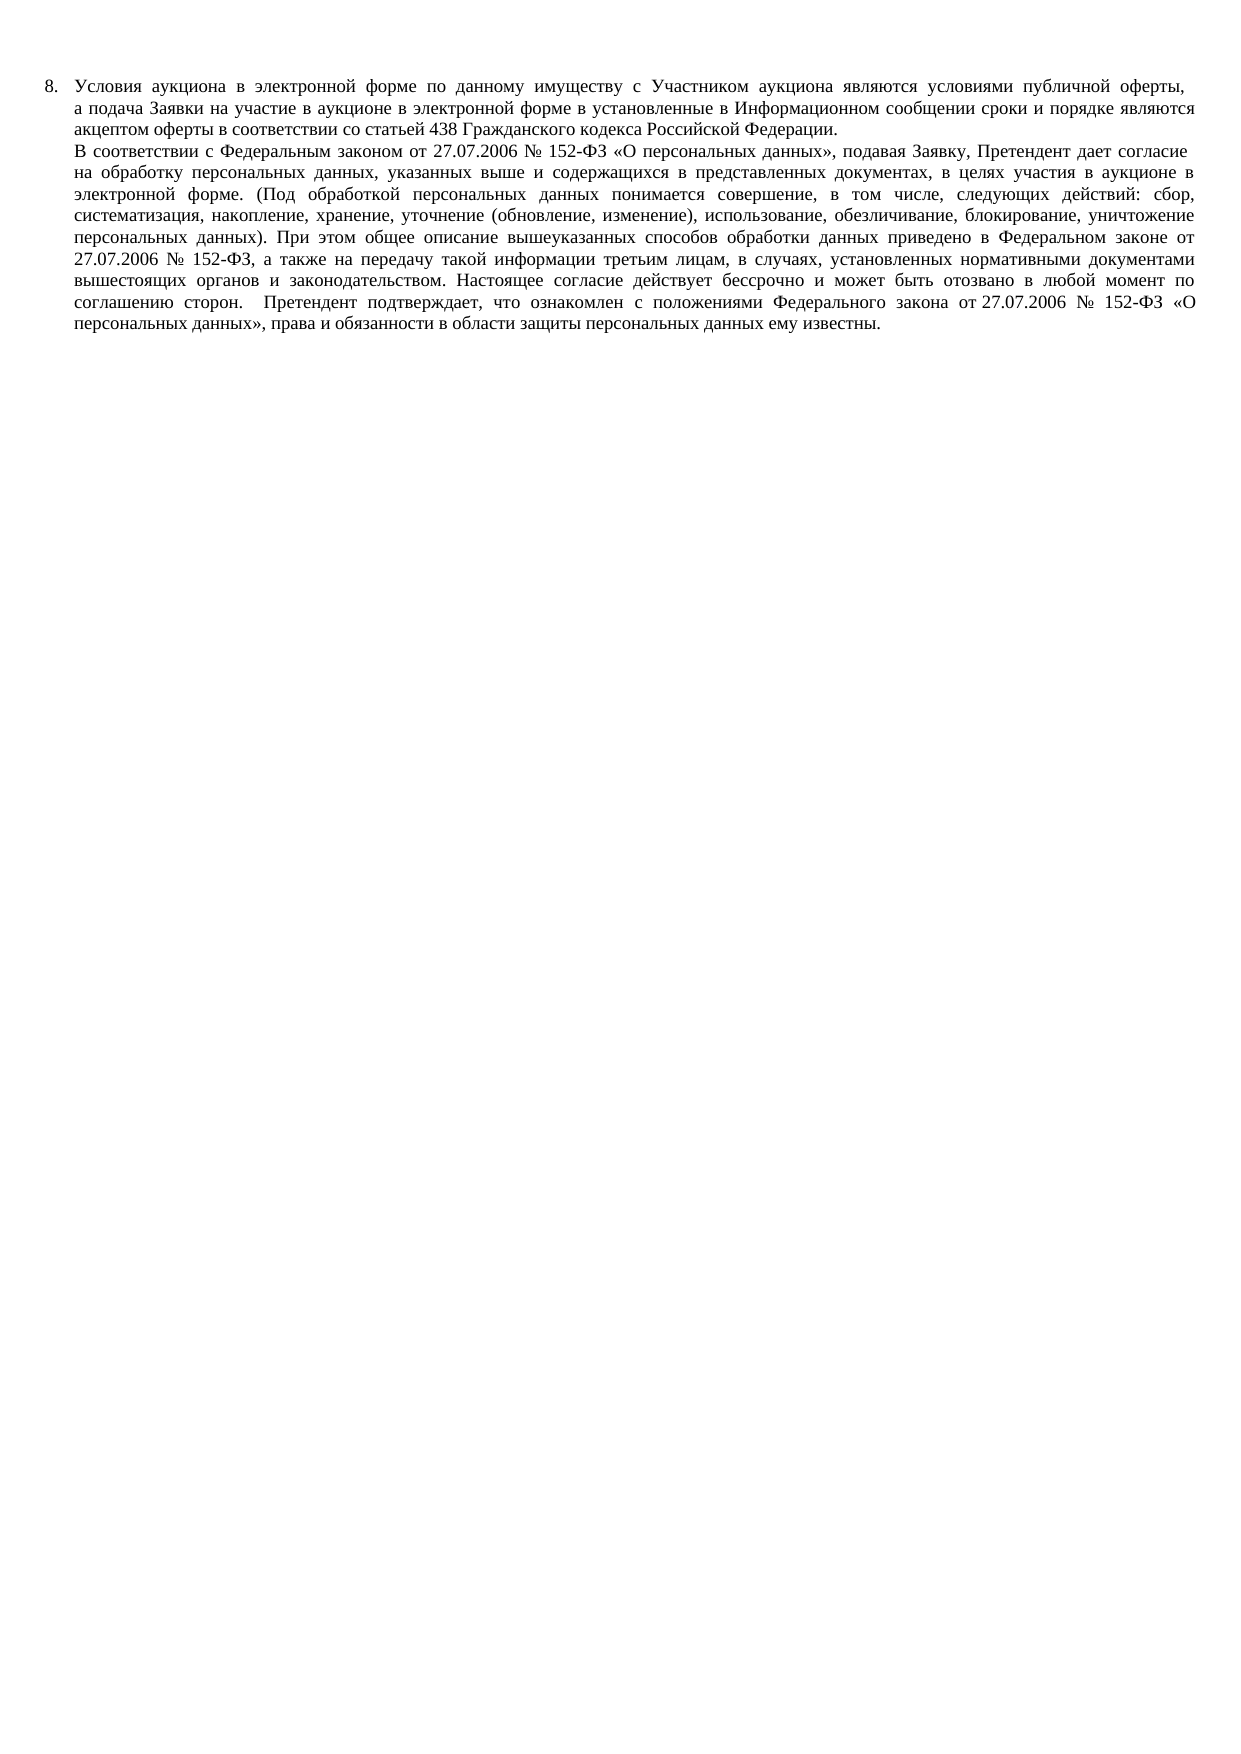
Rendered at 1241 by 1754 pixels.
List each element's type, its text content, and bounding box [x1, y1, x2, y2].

list Условия аукциона в электронной форме по данному имуществу с Участником аукциона являются условиями публичной оферты, а подача Заявки на участие в аукционе в электронной форме в установленные в Информационном сообщении сроки и порядке являются акцептом оферты в соответствии со статьей 438 Гражданского кодекса Российской Федерации. [44, 75, 1196, 140]
text В соответствии с Федеральным законом от 27.07.2006 № 152-ФЗ «О персональных данных», подавая Заявку, Претендент дает согласие на обработку персональных данных, указанных выше и содержащихся в представленных документах, в целях участия в аукционе в электронной форме. (Под обработкой персональных данных понимается совершение, в том числе, следующих действий: сбор, систематизация, накопление, хранение, уточнение (обновление, изменение), использование, обезличивание, блокирование, уничтожение персональных данных). При этом общее описание вышеуказанных способов обработки данных приведено в Федеральном законе от 27.07.2006 № 152-ФЗ, а также на передачу такой информации третьим лицам, в случаях, установленных нормативными документами вышестоящих органов и законодательством. Настоящее согласие действует бессрочно и может быть отозвано в любой момент по соглашению сторон. Претендент подтверждает, что ознакомлен с положениями Федерального закона от 27.07.2006 № 152-ФЗ «О персональных данных», права и обязанности в области защиты персональных данных ему известны. [74, 140, 1196, 334]
